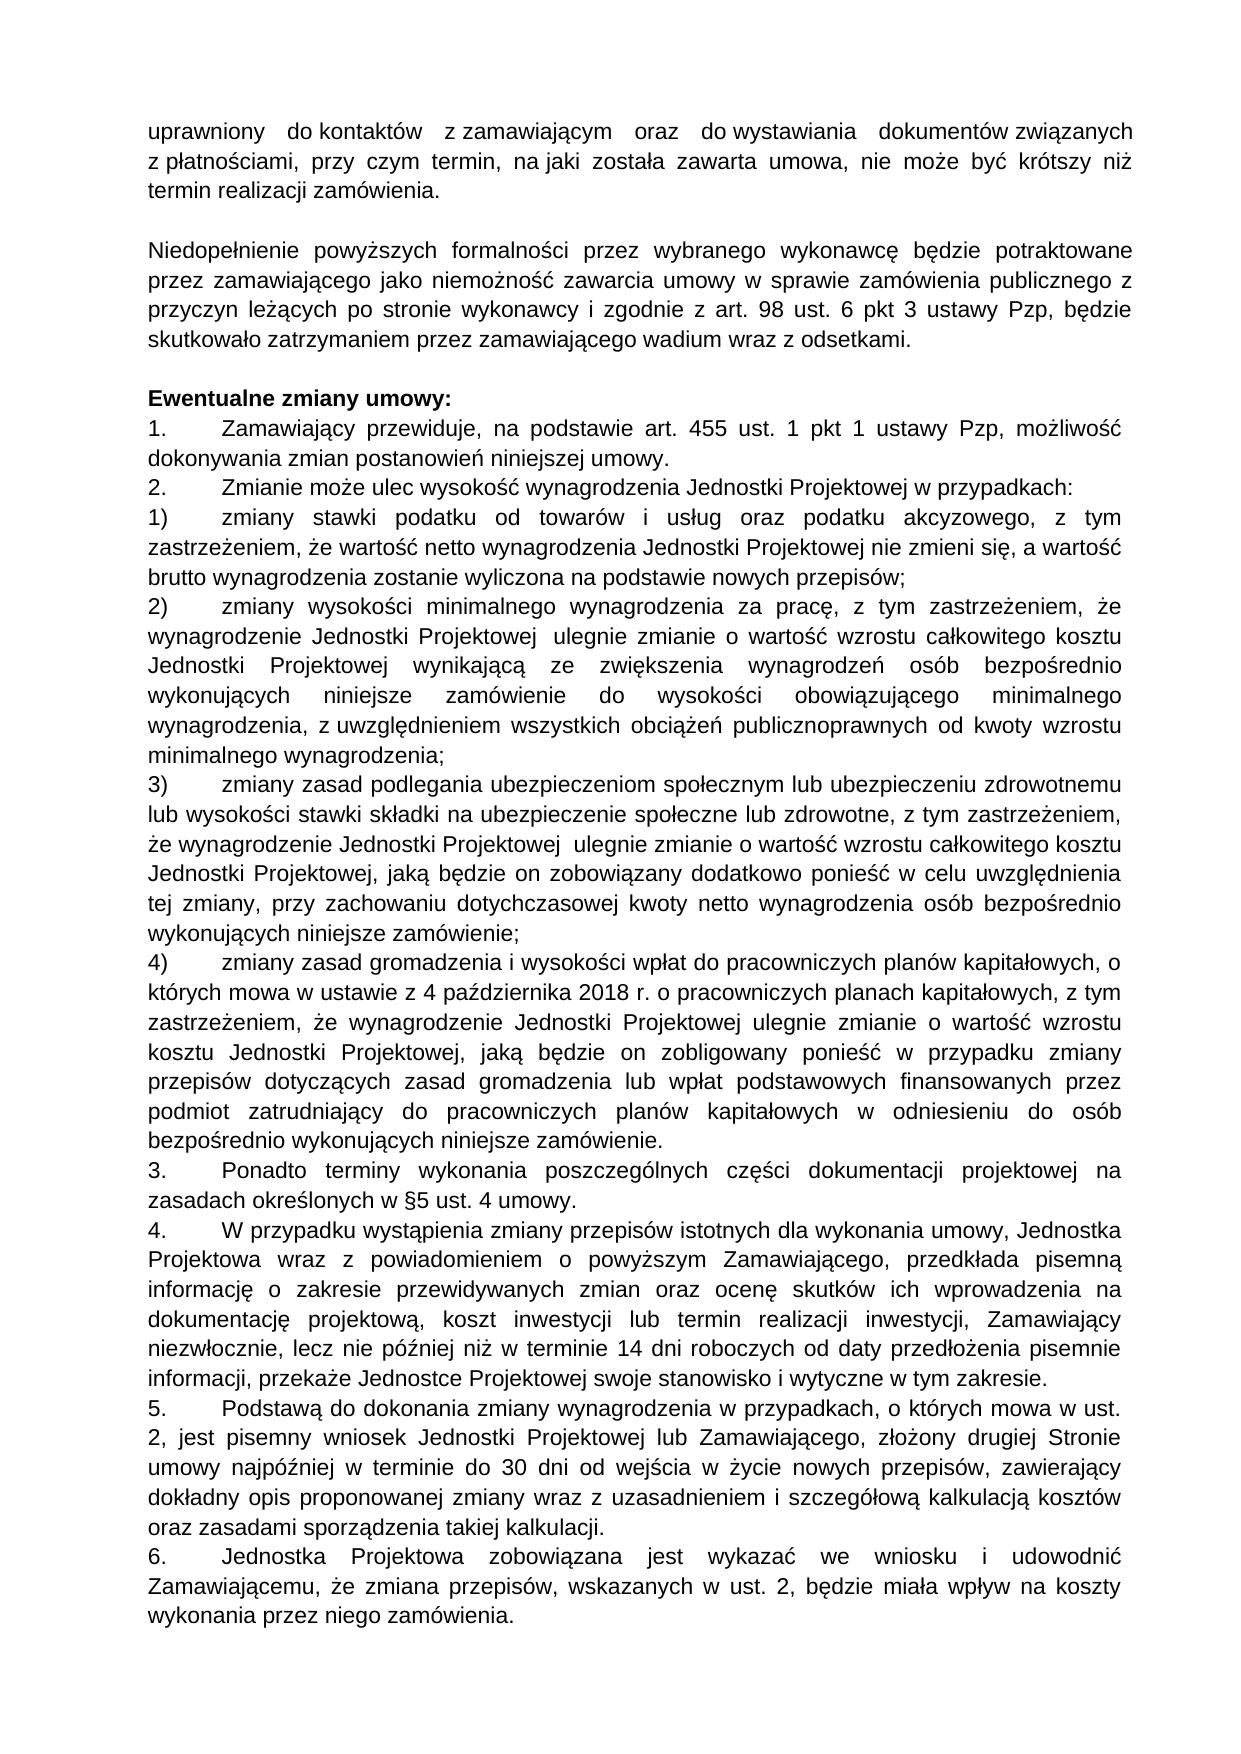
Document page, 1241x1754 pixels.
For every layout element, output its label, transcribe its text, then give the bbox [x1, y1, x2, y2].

list zmiany zasad gromadzenia i wysokości wpłat do pracowniczych planów kapitałowych, o których mowa w ustawie z 4 października 2018 r. o pracowniczych planach kapitałowych, z tym zastrzeżeniem, że wynagrodzenie Jednostki Projektowej ulegnie zmianie o wartość wzrostu kosztu Jednostki Projektowej, jaką będzie on zobligowany ponieść w przypadku zmiany przepisów dotyczących zasad gromadzenia lub wpłat podstawowych finansowanych przez podmiot zatrudniający do pracowniczych planów kapitałowych w odniesieniu do osób bezpośrednio wykonujących niniejsze zamówienie. [148, 949, 1122, 1154]
list Ponadto terminy wykonania poszczególnych części dokumentacji projektowej na zasadach określonych w §5 ust. 4 umowy. [148, 1157, 1122, 1213]
text Niedopełnienie powyższych formalności przez wybranego wykonawcę będzie potraktowane przez zamawiającego jako niemożność zawarcia umowy w sprawie zamówienia publicznego z przyczyn leżących po stronie wykonawcy i zgodnie z art. 98 ust. 6 pkt 3 ustawy Pzp, będzie skutkowało zatrzymaniem przez zamawiającego wadium wraz z odsetkami. [148, 237, 1133, 352]
list zmiany zasad podlegania ubezpieczeniom społecznym lub ubezpieczeniu zdrowotnemu lub wysokości stawki składki na ubezpieczenie społeczne lub zdrowotne, z tym zastrzeżeniem, że wynagrodzenie Jednostki Projektowej ulegnie zmianie o wartość wzrostu całkowitego kosztu Jednostki Projektowej, jaką będzie on zobowiązany dodatkowo ponieść w celu uwzględnienia tej zmiany, przy zachowaniu dotychczasowej kwoty netto wynagrodzenia osób bezpośrednio wykonujących niniejsze zamówienie; [148, 771, 1122, 946]
list Zmianie może ulec wysokość wynagrodzenia Jednostki Projektowej w przypadkach: [148, 474, 1122, 501]
list zmiany wysokości minimalnego wynagrodzenia za pracę, z tym zastrzeżeniem, że wynagrodzenie Jednostki Projektowej ulegnie zmianie o wartość wzrostu całkowitego kosztu Jednostki Projektowej wynikającą ze zwiększenia wynagrodzeń osób bezpośrednio wykonujących niniejsze zamówienie do wysokości obowiązującego minimalnego wynagrodzenia, z uwzględnieniem wszystkich obciążeń publicznoprawnych od kwoty wzrostu minimalnego wynagrodzenia; [148, 593, 1122, 768]
text Ewentualne zmiany umowy: [148, 385, 1122, 412]
list W przypadku wystąpienia zmiany przepisów istotnych dla wykonania umowy, Jednostka Projektowa wraz z powiadomieniem o powyższym Zamawiającego, przedkłada pisemną informację o zakresie przewidywanych zmian oraz ocenę skutków ich wprowadzenia na dokumentację projektową, koszt inwestycji lub termin realizacji inwestycji, Zamawiający niezwłocznie, lecz nie później niż w terminie 14 dni roboczych od daty przedłożenia pisemnie informacji, przekaże Jednostce Projektowej swoje stanowisko i wytyczne w tym zakresie. [148, 1217, 1122, 1391]
list Zamawiający przewiduje, na podstawie art. 455 ust. 1 pkt 1 ustawy Pzp, możliwość dokonywania zmian postanowień niniejszej umowy. [148, 415, 1122, 471]
list Podstawą do dokonania zmiany wynagrodzenia w przypadkach, o których mowa w ust. 2, jest pisemny wniosek Jednostki Projektowej lub Zamawiającego, złożony drugiej Stronie umowy najpóźniej w terminie do 30 dni od wejścia w życie nowych przepisów, zawierający dokładny opis proponowanej zmiany wraz z uzasadnieniem i szczegółową kalkulacją kosztów oraz zasadami sporządzenia takiej kalkulacji. [148, 1395, 1122, 1540]
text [148, 118, 1133, 204]
list Jednostka Projektowa zobowiązana jest wykazać we wniosku i udowodnić Zamawiającemu, że zmiana przepisów, wskazanych w ust. 2, będzie miała wpływ na koszty wykonania przez niego zamówienia. [148, 1543, 1122, 1629]
list zmiany stawki podatku od towarów i usług oraz podatku akcyzowego, z tym zastrzeżeniem, że wartość netto wynagrodzenia Jednostki Projektowej nie zmieni się, a wartość brutto wynagrodzenia zostanie wyliczona na podstawie nowych przepisów; [148, 504, 1122, 590]
